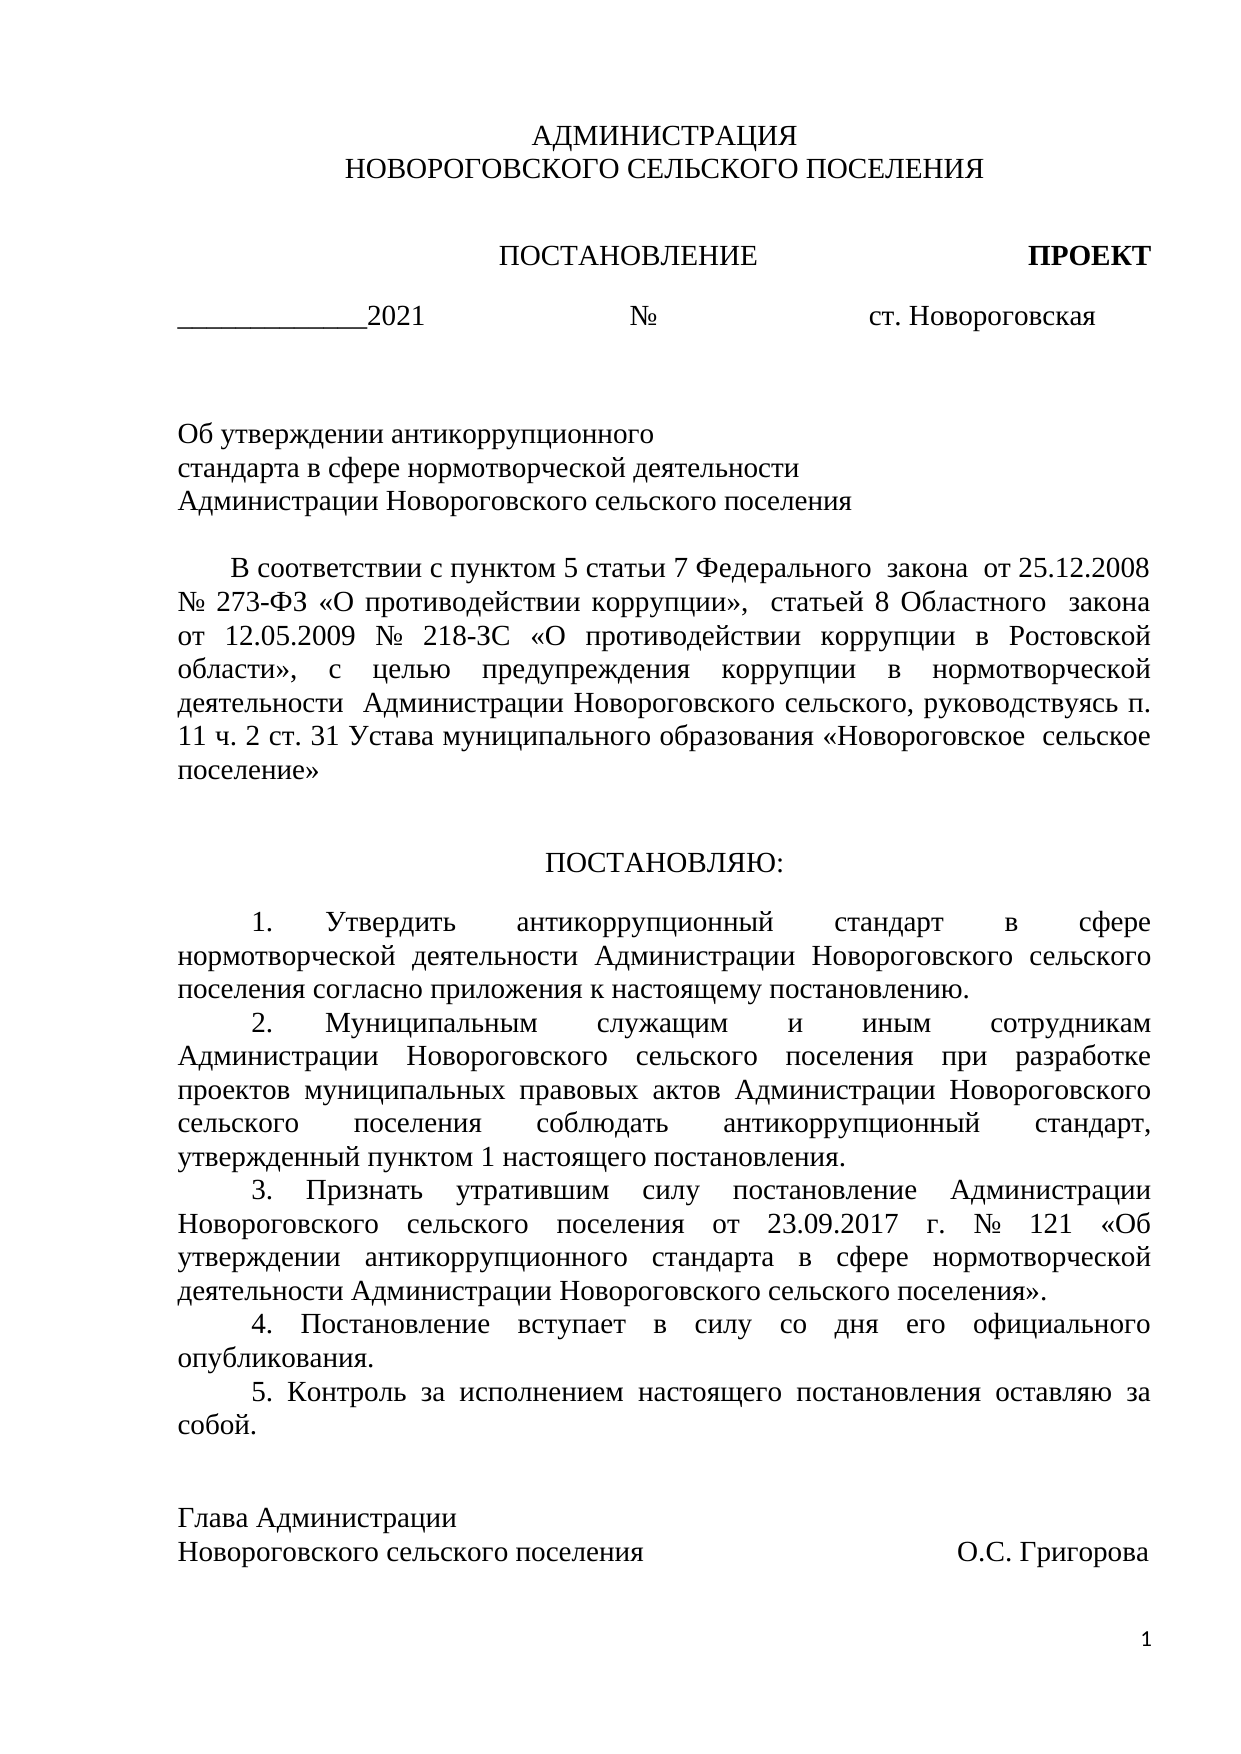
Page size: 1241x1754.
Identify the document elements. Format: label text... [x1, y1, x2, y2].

list Утвердить антикоррупционный стандарт в сфере нормотворческой деятельности Администрации Новороговского сельского поселения согласно приложения к настоящему постановлению. [177, 904, 1152, 1005]
text 4. Постановление вступает в силу со дня его официального опубликования. [177, 1307, 1152, 1374]
text 3. Признать утратившим силу постановление Администрации Новороговского сельского поселения от 23.09.2017 г. № 121 «Об утверждении антикоррупционного стандарта в сфере нормотворческой деятельности Администрации Новороговского сельского поселения». [177, 1172, 1152, 1307]
text НОВОРОГОВСКОГО СЕЛЬСКОГО ПОСЕЛЕНИЯ [177, 152, 1152, 185]
text _____________2021 № ст. Новороговская [177, 298, 1152, 331]
text ПОСТАНОВЛЕНИЕ ПРОЕКТ [177, 238, 1152, 272]
text В соответствии с пунктом 5 статьи 7 Федерального закона от 25.12.2008 № 273-ФЗ «О противодействии коррупции», статьей 8 Областного закона от 12.05.2009 № 218-ЗС «О противодействии коррупции в Ростовской области», с целью предупреждения коррупции в нормотворческой деятельности Администрации Новороговского сельского, руководствуясь п. 11 ч. 2 ст. 31 Устава муниципального образования «Новороговское сельское поселение» [177, 551, 1152, 785]
text АДМИНИСТРАЦИЯ [177, 118, 1152, 152]
text Об утверждении антикоррупционного [177, 416, 1152, 450]
text ПОСТАНОВЛЯЮ: [177, 845, 1152, 878]
text 5. Контроль за исполнением настоящего постановления оставляю за собой. [177, 1374, 1152, 1441]
text стандарта в сфере нормотворческой деятельности [177, 450, 1152, 483]
text Новороговского сельского поселения О.С. Григорова [177, 1534, 1152, 1567]
list Муниципальным служащим и иным сотрудникам Администрации Новороговского сельского поселения при разработке проектов муниципальных правовых актов Администрации Новороговского сельского поселения соблюдать антикоррупционный стандарт, утвержденный пунктом 1 настоящего постановления. [177, 1005, 1152, 1172]
text Администрации Новороговского сельского поселения [177, 483, 1152, 517]
text Глава Администрации [177, 1500, 1152, 1534]
